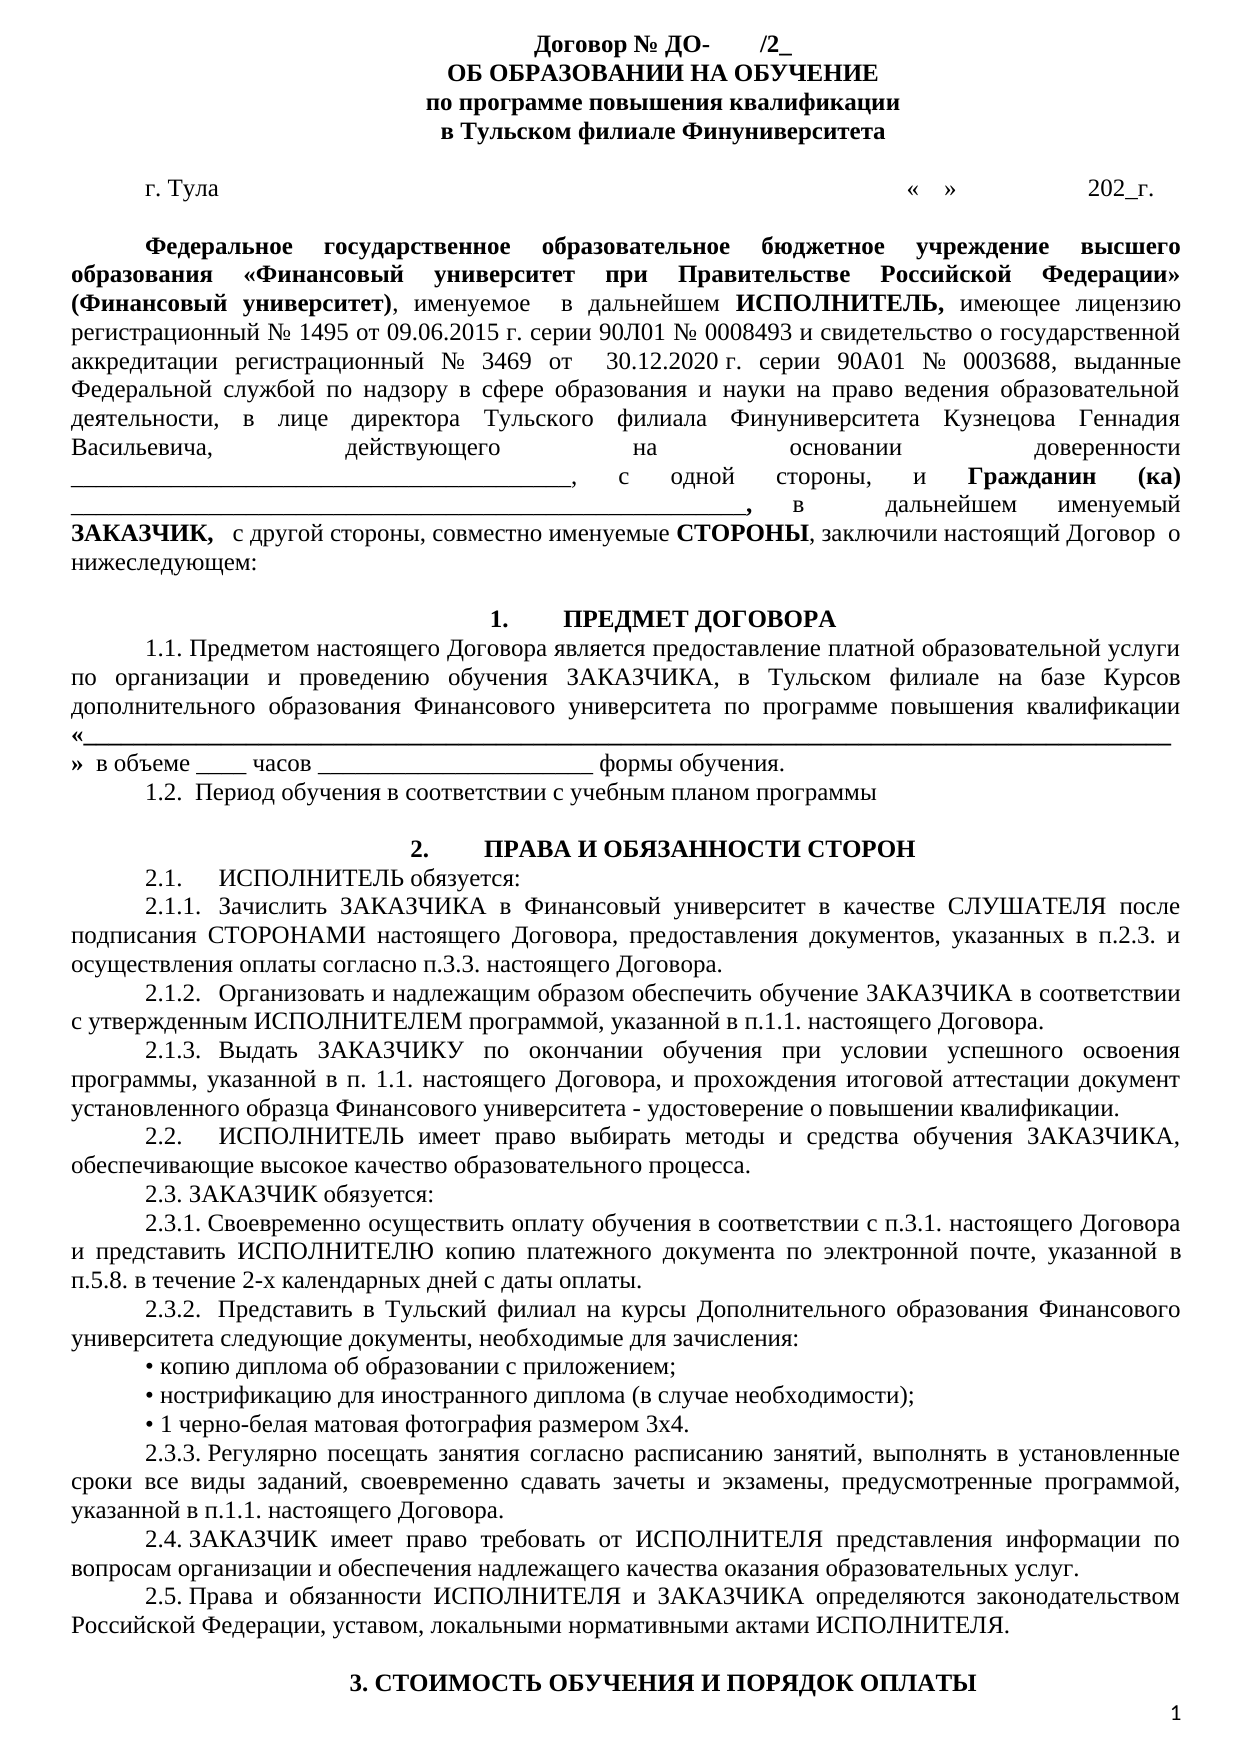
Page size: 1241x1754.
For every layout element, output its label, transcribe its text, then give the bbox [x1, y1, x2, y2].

list Зачислить ЗАКАЗЧИКА в Финансовый университет в качестве СЛУШАТЕЛЯ после подписания СТОРОНАМИ настоящего Договора, предоставления документов, указанных в п.2.3. и осуществления оплаты согласно п.3.3. настоящего Договора. [71, 891, 1181, 978]
text 2.3.2. Представить в Тульский филиал на курсы Дополнительного образования Финансового университета следующие документы, необходимые для зачисления: [71, 1294, 1181, 1351]
text • нострификацию для иностранного диплома (в случае необходимости); [71, 1380, 1181, 1409]
list ПРЕДМЕТ ДОГОВОРА [71, 604, 1181, 633]
text по программе повышения квалификации [71, 87, 1181, 116]
text • 1 черно-белая матовая фотография размером 3x4. [71, 1409, 1181, 1438]
text 1.1. Предметом настоящего Договора является предоставление платной образовательной услуги по организации и проведению обучения заказчика, в Тульском филиале на базе Курсов дополнительного образования Финансового университета по программе повышения квалификации «_______________________________________________________________________________________» в объеме ____ часов ______________________ формы обучения. [71, 633, 1181, 777]
text 2.4. ЗАКАЗЧИК имеет право требовать от ИСПОЛНИТЕЛЯ представления информации по вопросам организации и обеспечения надлежащего качества оказания образовательных услуг. [71, 1524, 1181, 1581]
list ПРАВА И ОБЯЗАННОСТИ СТОРОН [71, 834, 1181, 863]
text • копию диплома об образовании с приложением; [71, 1351, 1181, 1380]
list Выдать ЗАКАЗЧИКУ по окончании обучения при условии успешного освоения программы, указанной в п. 1.1. настоящего Договора, и прохождения итоговой аттестации документ установленного образца Финансового университета - удостоверение о повышении квалификации. [71, 1035, 1181, 1121]
text 2.3. ЗАКАЗЧИК обязуется: [71, 1179, 1181, 1208]
text Федеральное государственное образовательное бюджетное учреждение высшего образования «Финансовый университет при Правительстве Российской Федерации» (Финансовый университет), именуемое в дальнейшем ИСПОЛНИТЕЛЬ, имеющее лицензию регистрационный № 1495 от 09.06.2015 г. серии 90Л01 № 0008493 и свидетельство о государственной аккредитации регистрационный № 3469 от 30.12.2020 г. серии 90А01 № 0003688, выданные Федеральной службой по надзору в сфере образования и науки на право ведения образовательной деятельности, в лице директора Тульского филиала Финуниверситета Кузнецова Геннадия Васильевича, действующего на основании доверенности ________________________________________, с одной стороны, и Гражданин (ка) ______________________________________________________, в дальнейшем именуемый ЗАКАЗЧИК, с другой стороны, совместно именуемые СТОРОНЫ, заключили настоящий Договор о нижеследующем: [71, 231, 1181, 576]
list Организовать и надлежащим образом обеспечить обучение ЗАКАЗЧИКА в соответствии с утвержденным ИСПОЛНИТЕЛЕМ программой, указанной в п.1.1. настоящего Договора. [71, 978, 1181, 1035]
list ИСПОЛНИТЕЛЬ обязуется: [71, 863, 1181, 891]
text г. Тула « » 202_г. [71, 173, 1181, 202]
text 2.3.1. Своевременно осуществить оплату обучения в соответствии с п.3.1. настоящего Договора и представить ИСПОЛНИТЕЛЮ копию платежного документа по электронной почте, указанной в п.5.8. в течение 2-х календарных дней с даты оплаты. [71, 1208, 1181, 1294]
text в Тульском филиале Финуниверситета [71, 116, 1181, 144]
list ИСПОЛНИТЕЛЬ имеет право выбирать методы и средства обучения ЗАКАЗЧИКА, обеспечивающие высокое качество образовательного процесса. [71, 1121, 1181, 1179]
text 2.3.3. Регулярно посещать занятия согласно расписанию занятий, выполнять в установленные сроки все виды заданий, своевременно сдавать зачеты и экзамены, предусмотренные программой, указанной в п.1.1. настоящего Договора. [71, 1438, 1181, 1524]
text 1.2. Период обучения в соответствии с учебным планом программы [71, 777, 1181, 806]
text ОБ ОБРАЗОВАНИИ НА ОБУЧЕНИЕ [71, 58, 1181, 87]
text 2.5. Права и обязанности ИСПОЛНИТЕЛЯ и ЗАКАЗЧИКА определяются законодательством Российской Федерации, уставом, локальными нормативными актами ИСПОЛНИТЕЛЯ. [71, 1581, 1181, 1639]
text 3. СТОИМОСТЬ ОБУЧЕНИЯ И ПОРЯДОК ОПЛАТЫ [71, 1668, 1181, 1696]
text Договор № ДО- /2_ [71, 29, 1181, 58]
